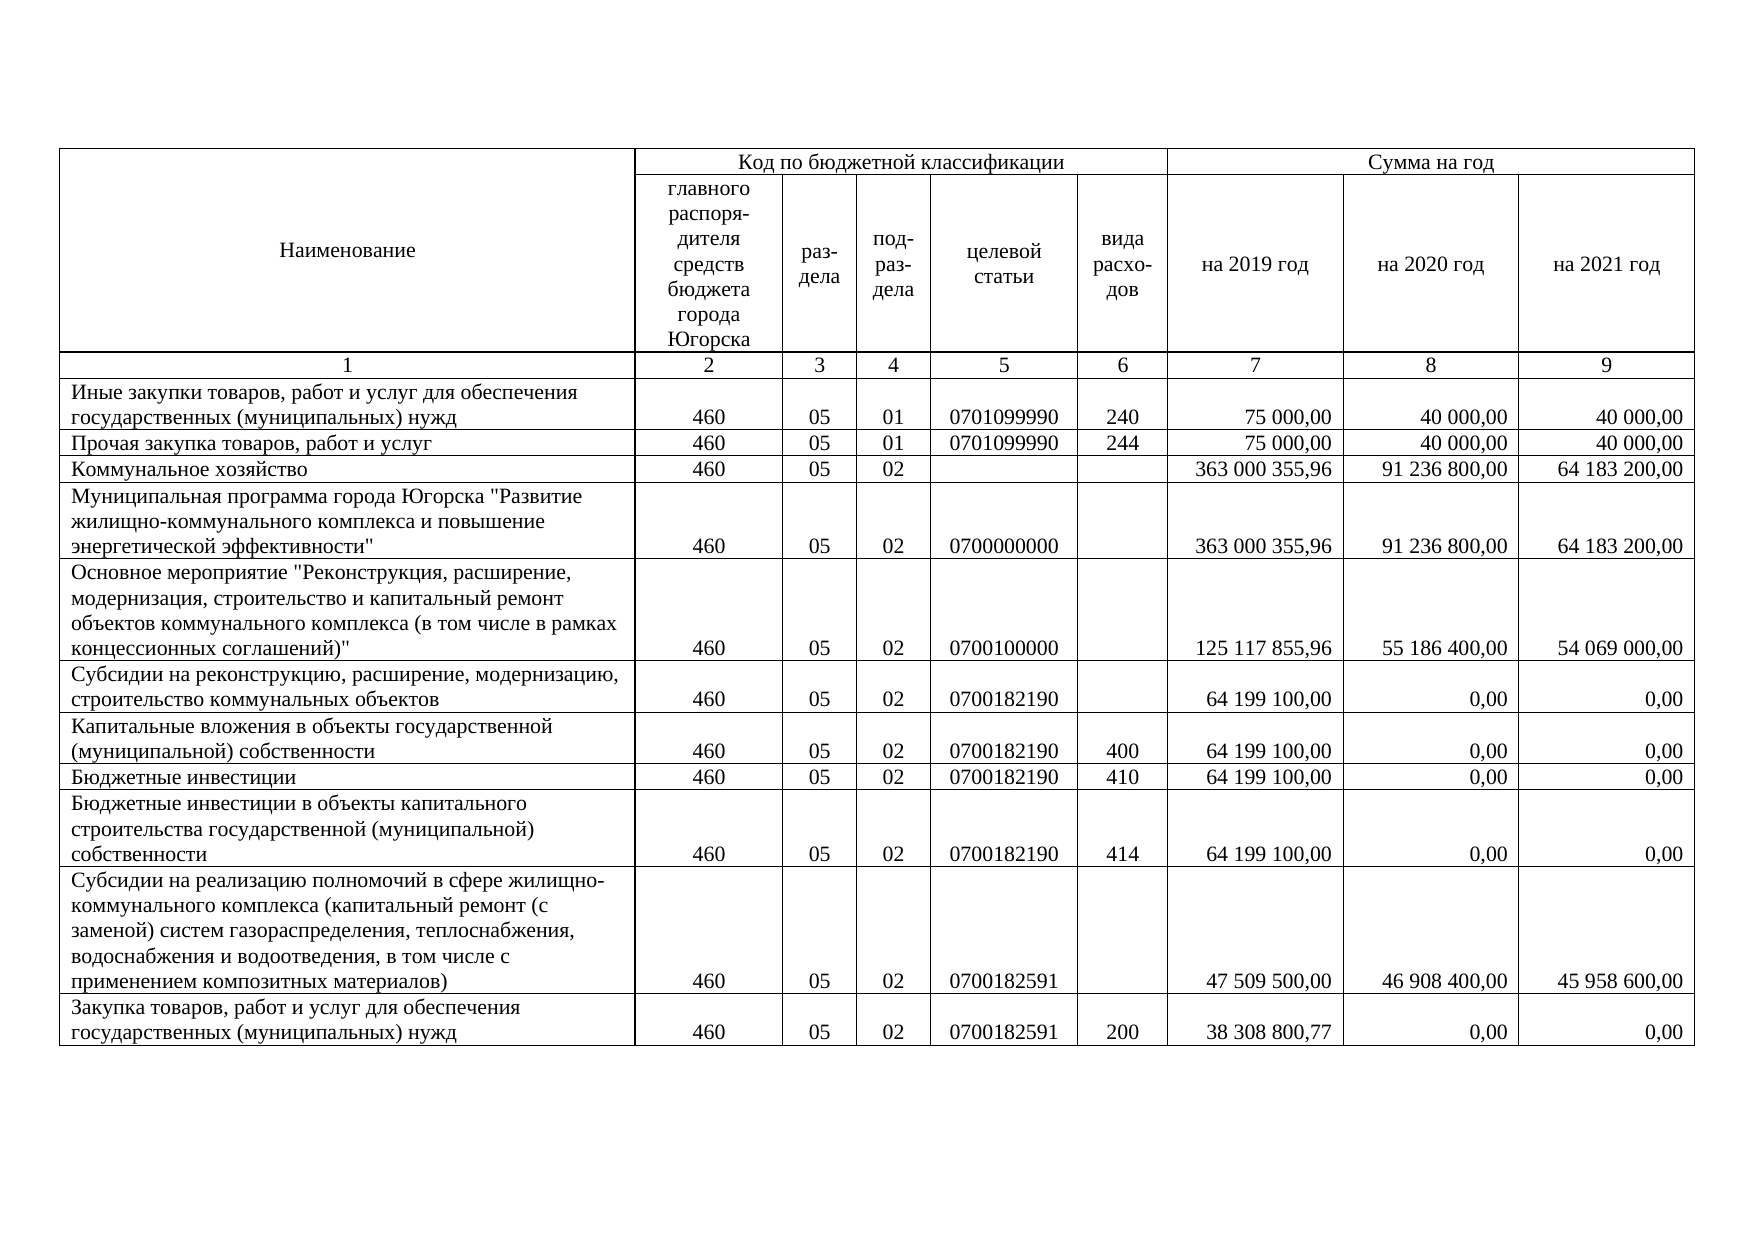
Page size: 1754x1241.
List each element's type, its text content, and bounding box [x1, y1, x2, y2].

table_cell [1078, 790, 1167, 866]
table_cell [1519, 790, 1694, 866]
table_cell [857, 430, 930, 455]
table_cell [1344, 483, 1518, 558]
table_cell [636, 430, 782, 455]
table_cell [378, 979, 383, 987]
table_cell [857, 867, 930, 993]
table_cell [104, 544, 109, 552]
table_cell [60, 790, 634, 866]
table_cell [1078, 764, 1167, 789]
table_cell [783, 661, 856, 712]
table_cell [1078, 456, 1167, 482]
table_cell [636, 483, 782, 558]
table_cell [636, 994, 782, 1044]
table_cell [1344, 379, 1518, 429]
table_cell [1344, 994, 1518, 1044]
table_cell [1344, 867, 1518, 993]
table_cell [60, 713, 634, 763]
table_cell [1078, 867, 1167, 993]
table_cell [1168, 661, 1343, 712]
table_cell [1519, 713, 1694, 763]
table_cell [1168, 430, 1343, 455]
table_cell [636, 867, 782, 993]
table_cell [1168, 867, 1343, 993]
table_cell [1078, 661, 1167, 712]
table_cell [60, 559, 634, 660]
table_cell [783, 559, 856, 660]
table_cell 8 [1344, 353, 1518, 378]
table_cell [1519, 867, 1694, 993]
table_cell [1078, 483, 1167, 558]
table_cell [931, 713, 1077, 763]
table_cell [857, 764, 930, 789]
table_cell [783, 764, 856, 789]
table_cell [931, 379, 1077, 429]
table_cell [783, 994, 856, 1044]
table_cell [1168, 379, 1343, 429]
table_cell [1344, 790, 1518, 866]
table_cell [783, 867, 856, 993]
table_cell раз-дела [783, 175, 856, 351]
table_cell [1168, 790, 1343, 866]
table_header Код по бюджетной классификации [636, 149, 1167, 174]
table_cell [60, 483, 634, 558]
table_cell 5 [931, 353, 1077, 378]
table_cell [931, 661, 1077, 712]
table_cell 3 [783, 353, 856, 378]
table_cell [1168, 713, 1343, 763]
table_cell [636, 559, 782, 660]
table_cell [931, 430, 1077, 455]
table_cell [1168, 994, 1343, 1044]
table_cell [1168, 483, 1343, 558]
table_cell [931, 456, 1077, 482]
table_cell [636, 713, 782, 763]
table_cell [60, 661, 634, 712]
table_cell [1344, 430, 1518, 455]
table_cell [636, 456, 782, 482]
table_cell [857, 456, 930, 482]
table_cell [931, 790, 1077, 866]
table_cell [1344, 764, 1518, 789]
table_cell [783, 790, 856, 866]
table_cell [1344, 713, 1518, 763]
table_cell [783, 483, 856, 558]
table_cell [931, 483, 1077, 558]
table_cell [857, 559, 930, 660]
table_cell главного распоря- дителя средств бюджета города Югорска [636, 175, 782, 351]
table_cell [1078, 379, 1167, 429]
table_cell 4 [857, 353, 930, 378]
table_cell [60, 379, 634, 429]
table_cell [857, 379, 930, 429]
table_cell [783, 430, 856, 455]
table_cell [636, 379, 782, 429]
table_cell 1 [60, 353, 634, 378]
table_cell на 2021 год [1519, 175, 1694, 351]
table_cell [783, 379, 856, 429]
table_header Сумма на год [1168, 149, 1694, 174]
table_cell 2 [636, 353, 782, 378]
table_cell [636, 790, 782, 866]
table_cell вида расхо-дов [1078, 175, 1167, 351]
table_cell целевой статьи [931, 175, 1077, 351]
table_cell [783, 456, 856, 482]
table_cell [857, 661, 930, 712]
table_cell на 2019 год [1168, 175, 1343, 351]
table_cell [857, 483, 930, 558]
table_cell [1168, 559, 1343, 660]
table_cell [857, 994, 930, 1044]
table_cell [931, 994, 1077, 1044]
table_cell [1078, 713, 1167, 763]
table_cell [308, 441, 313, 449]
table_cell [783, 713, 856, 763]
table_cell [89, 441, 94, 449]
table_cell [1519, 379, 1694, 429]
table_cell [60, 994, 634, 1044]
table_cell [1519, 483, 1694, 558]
table_cell на 2020 год [1344, 175, 1518, 351]
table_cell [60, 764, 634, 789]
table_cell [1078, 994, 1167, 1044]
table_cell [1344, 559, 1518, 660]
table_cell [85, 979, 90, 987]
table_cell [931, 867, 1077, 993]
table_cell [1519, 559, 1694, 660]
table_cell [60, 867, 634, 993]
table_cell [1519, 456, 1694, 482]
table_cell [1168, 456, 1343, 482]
table_header Наименование [60, 149, 634, 351]
table_cell под-раз-дела [857, 175, 930, 351]
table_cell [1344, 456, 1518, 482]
table_cell 7 [1168, 353, 1343, 378]
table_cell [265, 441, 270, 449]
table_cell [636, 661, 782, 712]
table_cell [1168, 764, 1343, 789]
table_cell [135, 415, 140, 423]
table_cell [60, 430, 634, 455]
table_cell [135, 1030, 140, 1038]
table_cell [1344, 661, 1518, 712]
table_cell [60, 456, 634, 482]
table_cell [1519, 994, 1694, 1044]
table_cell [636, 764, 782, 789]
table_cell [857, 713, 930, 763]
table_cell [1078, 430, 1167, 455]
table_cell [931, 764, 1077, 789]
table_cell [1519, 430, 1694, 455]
table_cell 9 [1519, 353, 1694, 378]
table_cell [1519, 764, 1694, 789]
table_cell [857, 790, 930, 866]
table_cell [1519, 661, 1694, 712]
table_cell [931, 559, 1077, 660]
table_cell 6 [1078, 353, 1167, 378]
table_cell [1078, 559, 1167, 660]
